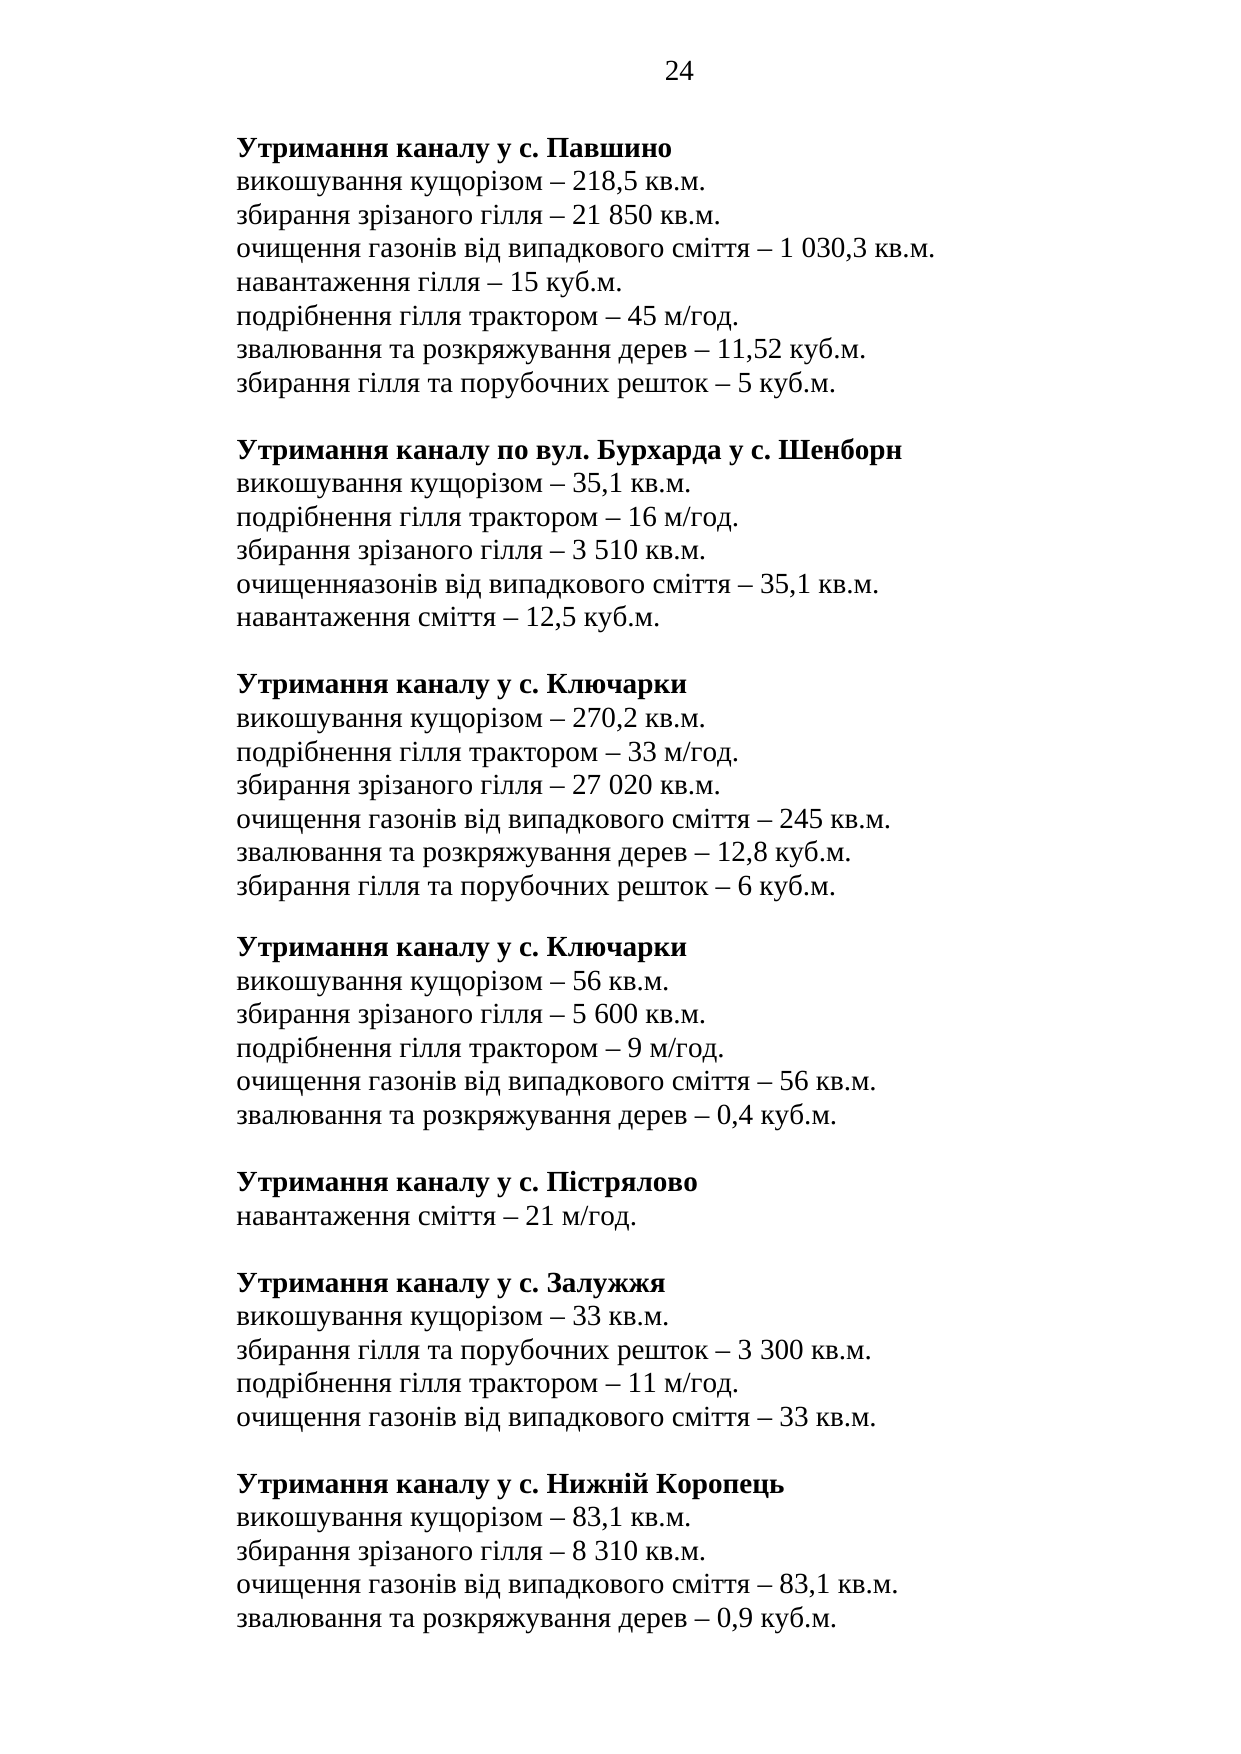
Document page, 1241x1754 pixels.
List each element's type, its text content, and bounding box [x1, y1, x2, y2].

text Утримання каналу по вул. Бурхарда у с. Шенборн [177, 432, 1181, 465]
text очищення газонів від випадкового сміття – 56 кв.м. [177, 1063, 1181, 1097]
text очищенняазонів від випадкового сміття – 35,1 кв.м. [177, 566, 1181, 599]
text викошування кущорізом – 270,2 кв.м. [177, 700, 1181, 734]
text Утримання каналу у с. Нижній Коропець [177, 1466, 1181, 1499]
text звалювання та розкряжування дерев – 0,9 куб.м. [177, 1600, 1181, 1634]
text очищення газонів від випадкового сміття – 1 030,3 кв.м. [177, 231, 1181, 264]
text Утримання каналу у с. Залужжя [177, 1265, 1181, 1298]
text збирання гілля та порубочних решток – 3 300 кв.м. [177, 1332, 1181, 1365]
text збирання гілля та порубочних решток – 5 куб.м. [177, 365, 1181, 398]
text збирання зрізаного гілля – 3 510 кв.м. [177, 532, 1181, 566]
text збирання зрізаного гілля – 27 020 кв.м. [177, 767, 1181, 801]
text викошування кущорізом – 33 кв.м. [177, 1298, 1181, 1332]
text подрібнення гілля трактором – 11 м/год. [177, 1365, 1181, 1399]
text Утримання каналу у с. Пістрялово [177, 1164, 1181, 1198]
text збирання зрізаного гілля – 5 600 кв.м. [177, 996, 1181, 1030]
text збирання гілля та порубочних решток – 6 куб.м. [177, 868, 1181, 901]
text навантаження гілля – 15 куб.м. [177, 264, 1181, 298]
text подрібнення гілля трактором – 33 м/год. [177, 734, 1181, 767]
text подрібнення гілля трактором – 9 м/год. [177, 1030, 1181, 1063]
text збирання зрізаного гілля – 21 850 кв.м. [177, 197, 1181, 231]
text Утримання каналу у с. Ключарки [177, 929, 1181, 963]
text очищення газонів від випадкового сміття – 33 кв.м. [177, 1399, 1181, 1432]
text подрібнення гілля трактором – 16 м/год. [177, 499, 1181, 532]
text Утримання каналу у с. Павшино [177, 130, 1181, 163]
text навантаження сміття – 12,5 куб.м. [177, 599, 1181, 633]
text звалювання та розкряжування дерев – 0,4 куб.м. [177, 1097, 1181, 1131]
text викошування кущорізом – 35,1 кв.м. [177, 465, 1181, 499]
text подрібнення гілля трактором – 45 м/год. [177, 298, 1181, 331]
text Утримання каналу у с. Ключарки [177, 667, 1181, 700]
text викошування кущорізом – 218,5 кв.м. [177, 163, 1181, 197]
text збирання зрізаного гілля – 8 310 кв.м. [177, 1533, 1181, 1567]
text очищення газонів від випадкового сміття – 245 кв.м. [177, 801, 1181, 834]
text викошування кущорізом – 56 кв.м. [177, 963, 1181, 996]
text звалювання та розкряжування дерев – 12,8 куб.м. [177, 834, 1181, 868]
text звалювання та розкряжування дерев – 11,52 куб.м. [177, 331, 1181, 365]
text навантаження сміття – 21 м/год. [177, 1198, 1181, 1231]
text викошування кущорізом – 83,1 кв.м. [177, 1499, 1181, 1533]
text очищення газонів від випадкового сміття – 83,1 кв.м. [177, 1567, 1181, 1600]
